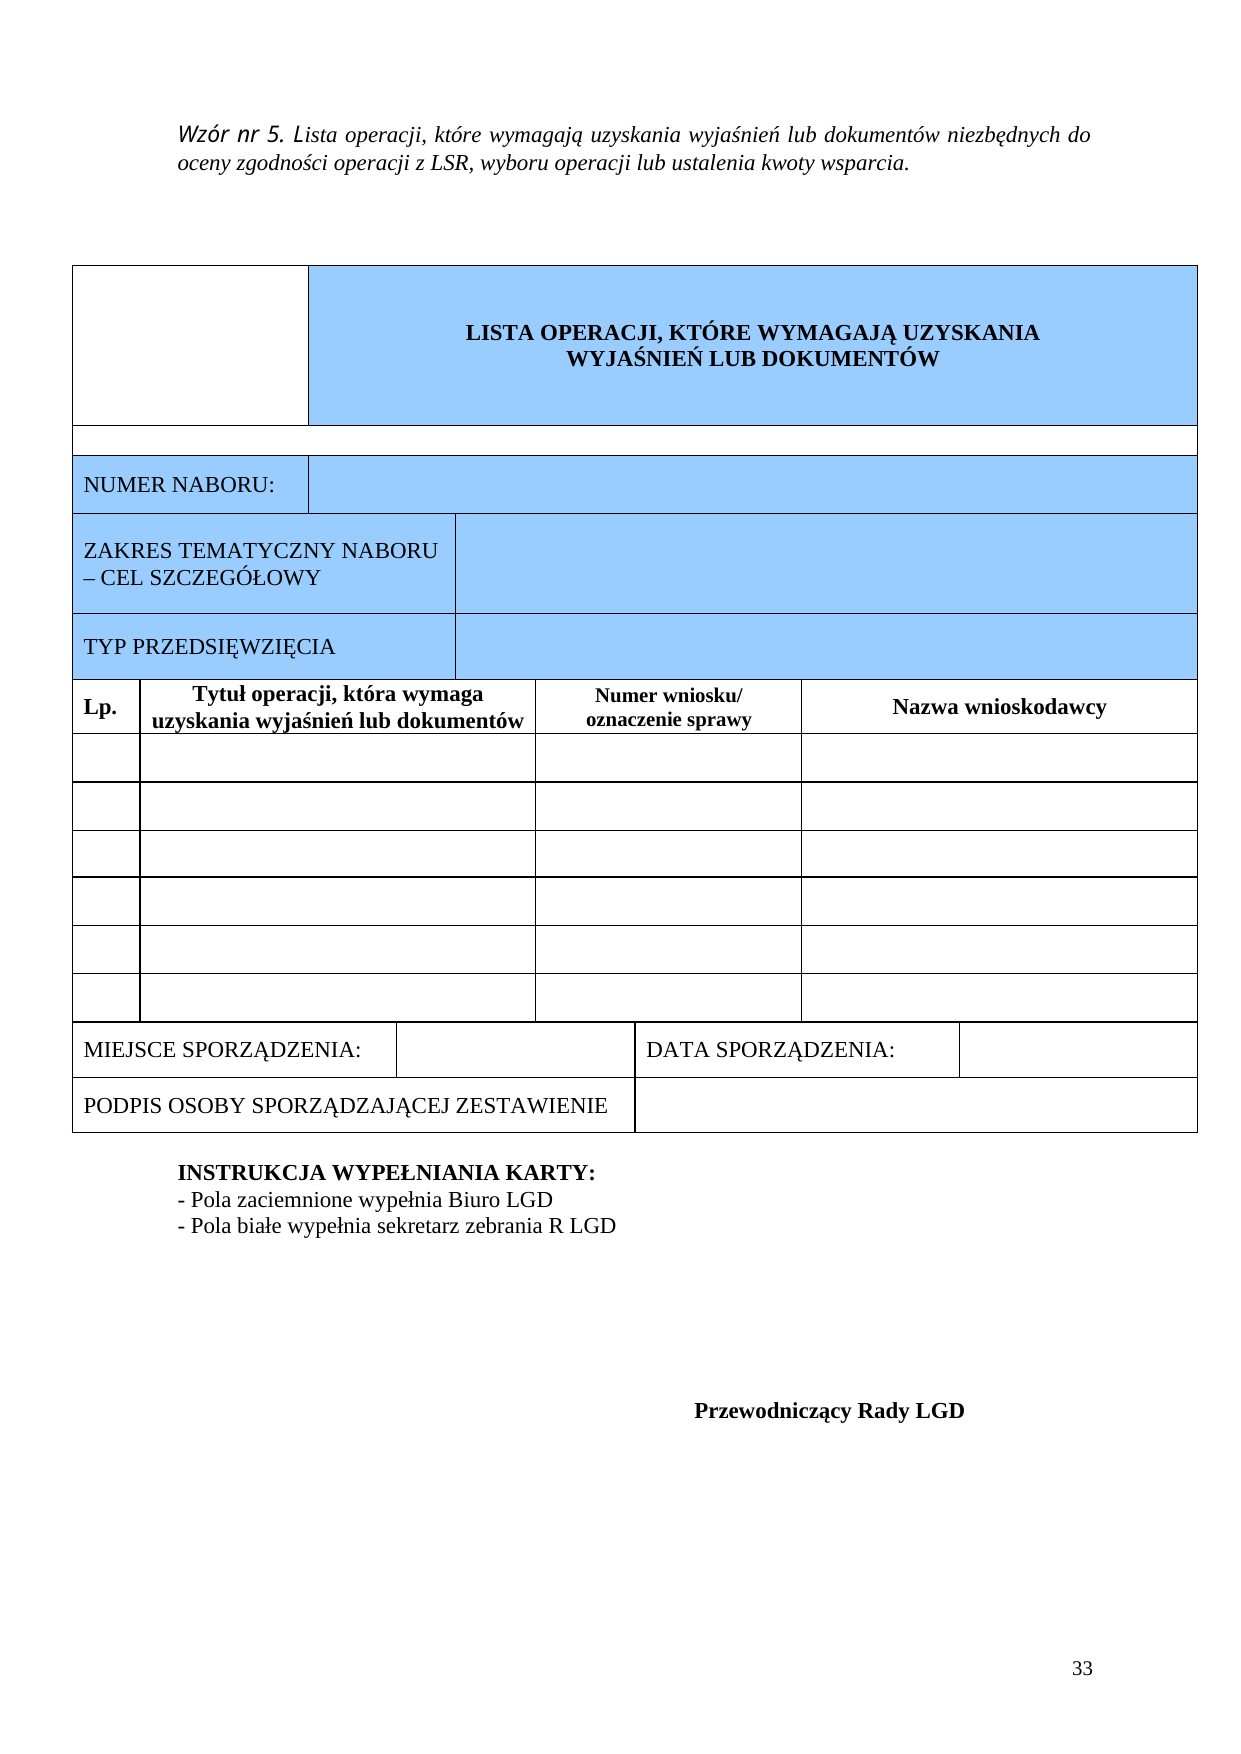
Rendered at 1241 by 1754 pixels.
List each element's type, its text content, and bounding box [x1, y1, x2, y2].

table_cell [73, 831, 139, 876]
text - Pola zaciemnione wypełnia Biuro LGD [177, 1186, 1092, 1212]
table_cell [802, 926, 1197, 973]
table_cell [536, 926, 801, 973]
table_cell [636, 1078, 1197, 1132]
table_cell Numer wniosku/ oznaczenie sprawy [536, 680, 801, 733]
table_cell [141, 878, 535, 925]
table_cell [141, 926, 535, 973]
table_cell Lp. [73, 680, 139, 733]
table_cell TYP PRZEDSIĘWZIĘCIA [73, 614, 455, 679]
text Przewodniczący Rady LGD [177, 1397, 1092, 1423]
table_cell [536, 734, 801, 781]
table_cell [73, 426, 1197, 454]
table_cell [802, 783, 1197, 830]
table_cell Tytuł operacji, która wymaga uzyskania wyjaśnień lub dokumentów [141, 680, 535, 733]
table_cell [536, 974, 801, 1021]
table_cell [73, 783, 139, 830]
table_cell [456, 614, 1197, 679]
table_cell [456, 514, 1197, 613]
table_cell [141, 783, 535, 830]
table_cell [960, 1023, 1197, 1077]
table_header LISTA OPERACJI, KTÓRE WYMAGAJĄ UZYSKANIA WYJAŚNIEŃ LUB DOKUMENTÓW [309, 266, 1197, 425]
table_cell PODPIS OSOBY SPORZĄDZAJĄCEJ ZESTAWIENIE [73, 1078, 634, 1132]
table_cell [802, 734, 1197, 781]
table_cell [802, 831, 1197, 876]
table_cell DATA SPORZĄDZENIA: [636, 1023, 959, 1077]
table_cell [309, 456, 1197, 513]
table_cell ZAKRES TEMATYCZNY NABORU – CEL SZCZEGÓŁOWY [73, 514, 455, 613]
table_cell [397, 1023, 634, 1077]
table_cell Nazwa wnioskodawcy [802, 680, 1197, 733]
table_cell [73, 878, 139, 925]
table_cell [141, 831, 535, 876]
table_cell [802, 974, 1197, 1021]
text Wzór nr 5. Lista operacji, które wymagają uzyskania wyjaśnień lub dokumentów niezbędnych do oceny zgodności operacji z LSR, wyboru operacji lub ustalenia kwoty wsparcia. [177, 118, 1092, 176]
table_cell [536, 783, 801, 830]
table_cell [141, 974, 535, 1021]
table_cell [73, 974, 139, 1021]
table_cell [536, 831, 801, 876]
table_cell [802, 878, 1197, 925]
table_cell NUMER NABORU: [73, 456, 308, 513]
table_cell MIEJSCE SPORZĄDZENIA: [73, 1023, 396, 1077]
table_cell [536, 878, 801, 925]
table_header [73, 266, 308, 425]
table_cell [73, 734, 139, 781]
text - Pola białe wypełnia sekretarz zebrania R LGD [177, 1212, 1092, 1238]
table_cell [141, 734, 535, 781]
table_cell [73, 926, 139, 973]
text INSTRUKCJA WYPEŁNIANIA KARTY: [177, 1159, 1092, 1186]
